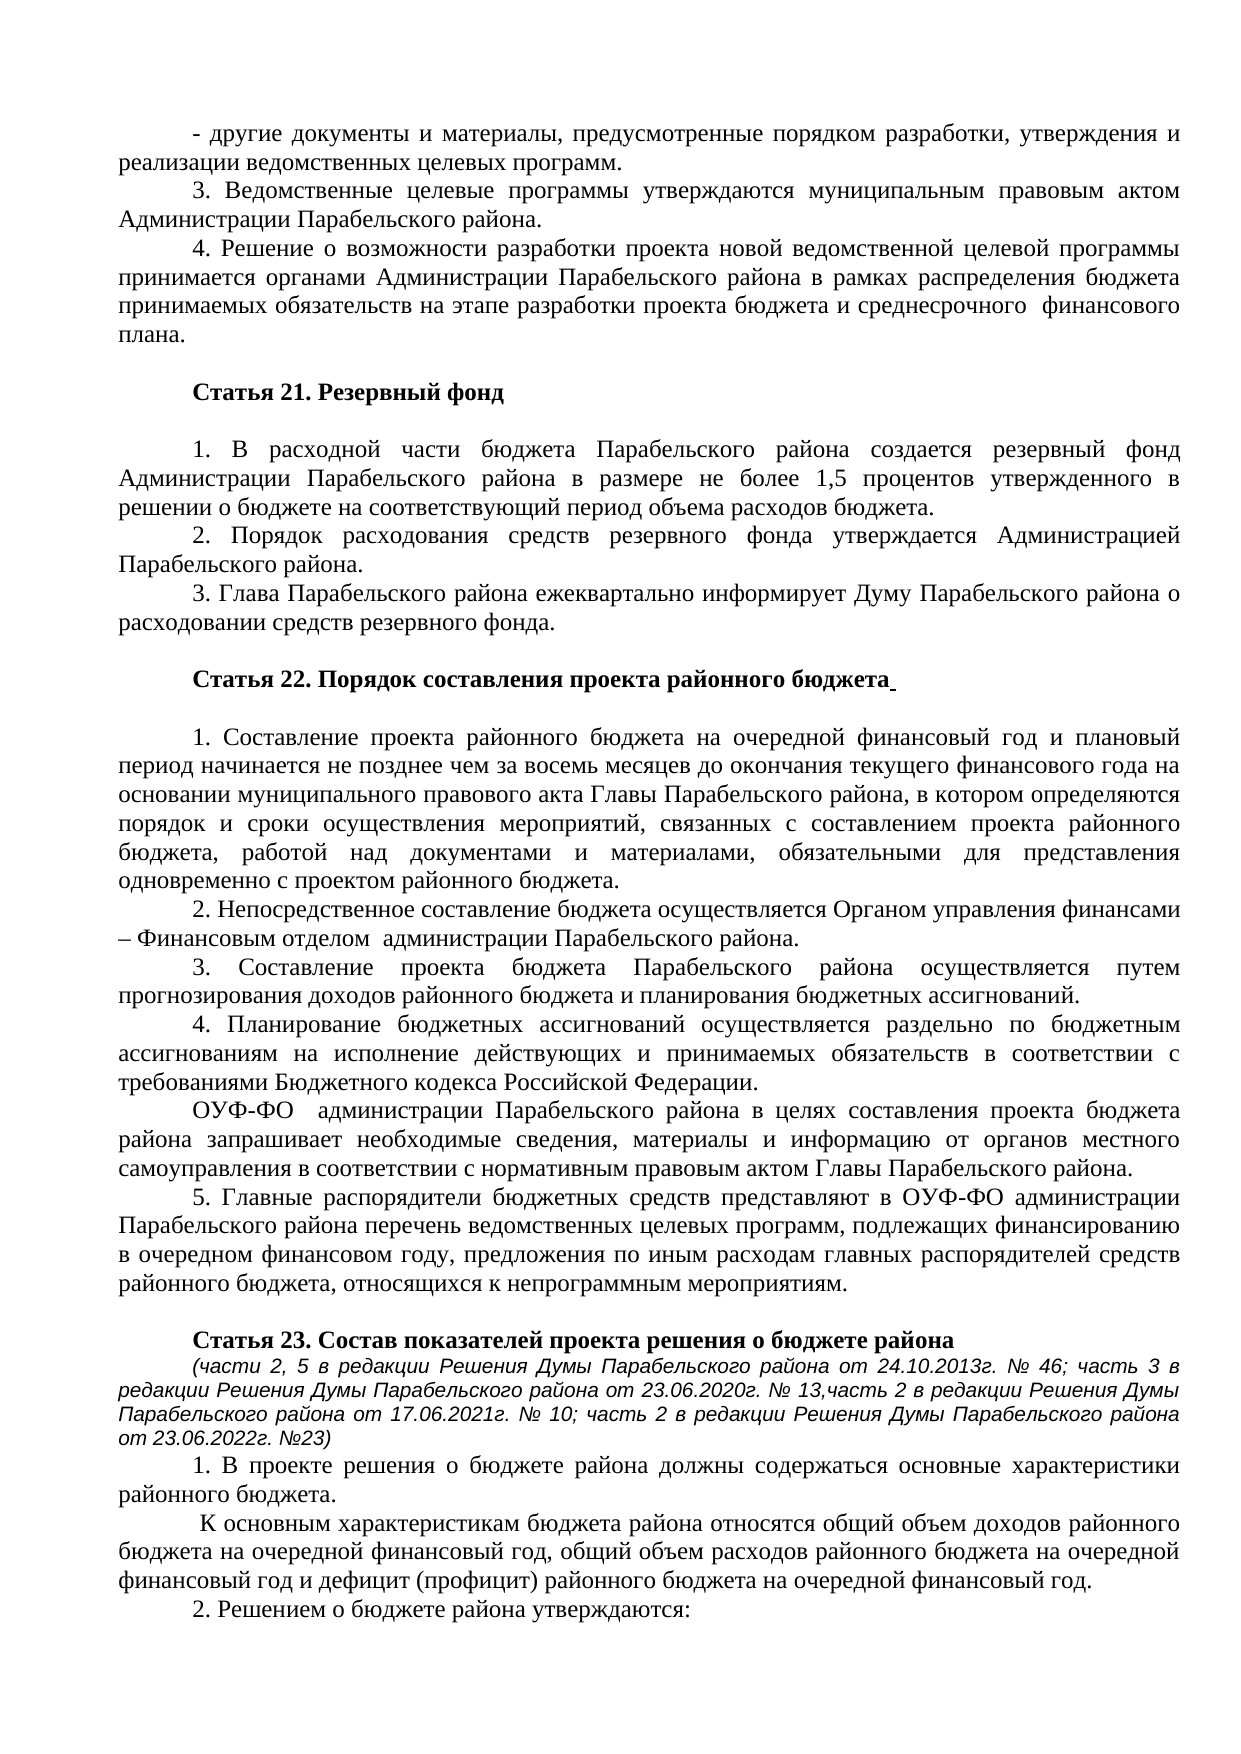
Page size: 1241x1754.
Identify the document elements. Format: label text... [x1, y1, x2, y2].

text 1. В расходной части бюджета Парабельского района создается резервный фонд Администрации Парабельского района в размере не более 1,5 процентов утвержденного в решении о бюджете на соответствующий период объема расходов бюджета. [118, 434, 1181, 521]
text (части 2, 5 в редакции Решения Думы Парабельского района от 24.10.2013г. № 46; часть 3 в редакции Решения Думы Парабельского района от 23.06.2020г. № 13,часть 2 в редакции Решения Думы Парабельского района от 17.06.2021г. № 10; часть 2 в редакции Решения Думы Парабельского района от 23.06.2022г. №23) [118, 1354, 1181, 1450]
text 2. Порядок расходования средств резервного фонда утверждается Администрацией Парабельского района. [118, 521, 1181, 578]
text 1. В проекте решения о бюджете района должны содержаться основные характеристики районного бюджета. [118, 1450, 1181, 1508]
text Статья 23. Состав показателей проекта решения о бюджете района [118, 1326, 1181, 1354]
text 4. Решение о возможности разработки проекта новой ведомственной целевой программы принимается органами Администрации Парабельского района в рамках распределения бюджета принимаемых обязательств на этапе разработки проекта бюджета и среднесрочного финансового плана. [118, 233, 1181, 348]
text 5. Главные распорядители бюджетных средств представляют в ОУФ-ФО администрации Парабельского района перечень ведомственных целевых программ, подлежащих финансированию в очередном финансовом году, предложения по иным расходам главных распорядителей средств районного бюджета, относящихся к непрограммным мероприятиям. [118, 1182, 1181, 1297]
text 2. Решением о бюджете района утверждаются: [118, 1594, 1181, 1623]
text 1. Составление проекта районного бюджета на очередной финансовый год и плановый период начинается не позднее чем за восемь месяцев до окончания текущего финансового года на основании муниципального правового акта Главы Парабельского района, в котором определяются порядок и сроки осуществления мероприятий, связанных с составлением проекта районного бюджета, работой над документами и материалами, обязательными для представления одновременно с проектом районного бюджета. [118, 722, 1181, 894]
text - другие документы и материалы, предусмотренные порядком разработки, утверждения и реализации ведомственных целевых программ. [118, 118, 1181, 176]
text 4. Планирование бюджетных ассигнований осуществляется раздельно по бюджетным ассигнованиям на исполнение действующих и принимаемых обязательств в соответствии с требованиями Бюджетного кодекса Российской Федерации. [118, 1009, 1181, 1096]
text 3. Составление проекта бюджета Парабельского района осуществляется путем прогнозирования доходов районного бюджета и планирования бюджетных ассигнований. [118, 952, 1181, 1009]
text 2. Непосредственное составление бюджета осуществляется Органом управления финансами – Финансовым отделом администрации Парабельского района. [118, 894, 1181, 952]
text Статья 21. Резервный фонд [118, 377, 1181, 406]
text 3. Глава Парабельского района ежеквартально информирует Думу Парабельского района о расходовании средств резервного фонда. [118, 578, 1181, 636]
text Статья 22. Порядок составления проекта районного бюджета [118, 664, 1181, 693]
text 3. Ведомственные целевые программы утверждаются муниципальным правовым актом Администрации Парабельского района. [118, 176, 1181, 233]
text ОУФ-ФО администрации Парабельского района в целях составления проекта бюджета района запрашивает необходимые сведения, материалы и информацию от органов местного самоуправления в соответствии с нормативным правовым актом Главы Парабельского района. [118, 1096, 1181, 1182]
text К основным характеристикам бюджета района относятся общий объем доходов районного бюджета на очередной финансовый год, общий объем расходов районного бюджета на очередной финансовый год и дефицит (профицит) районного бюджета на очередной финансовый год. [118, 1508, 1181, 1594]
